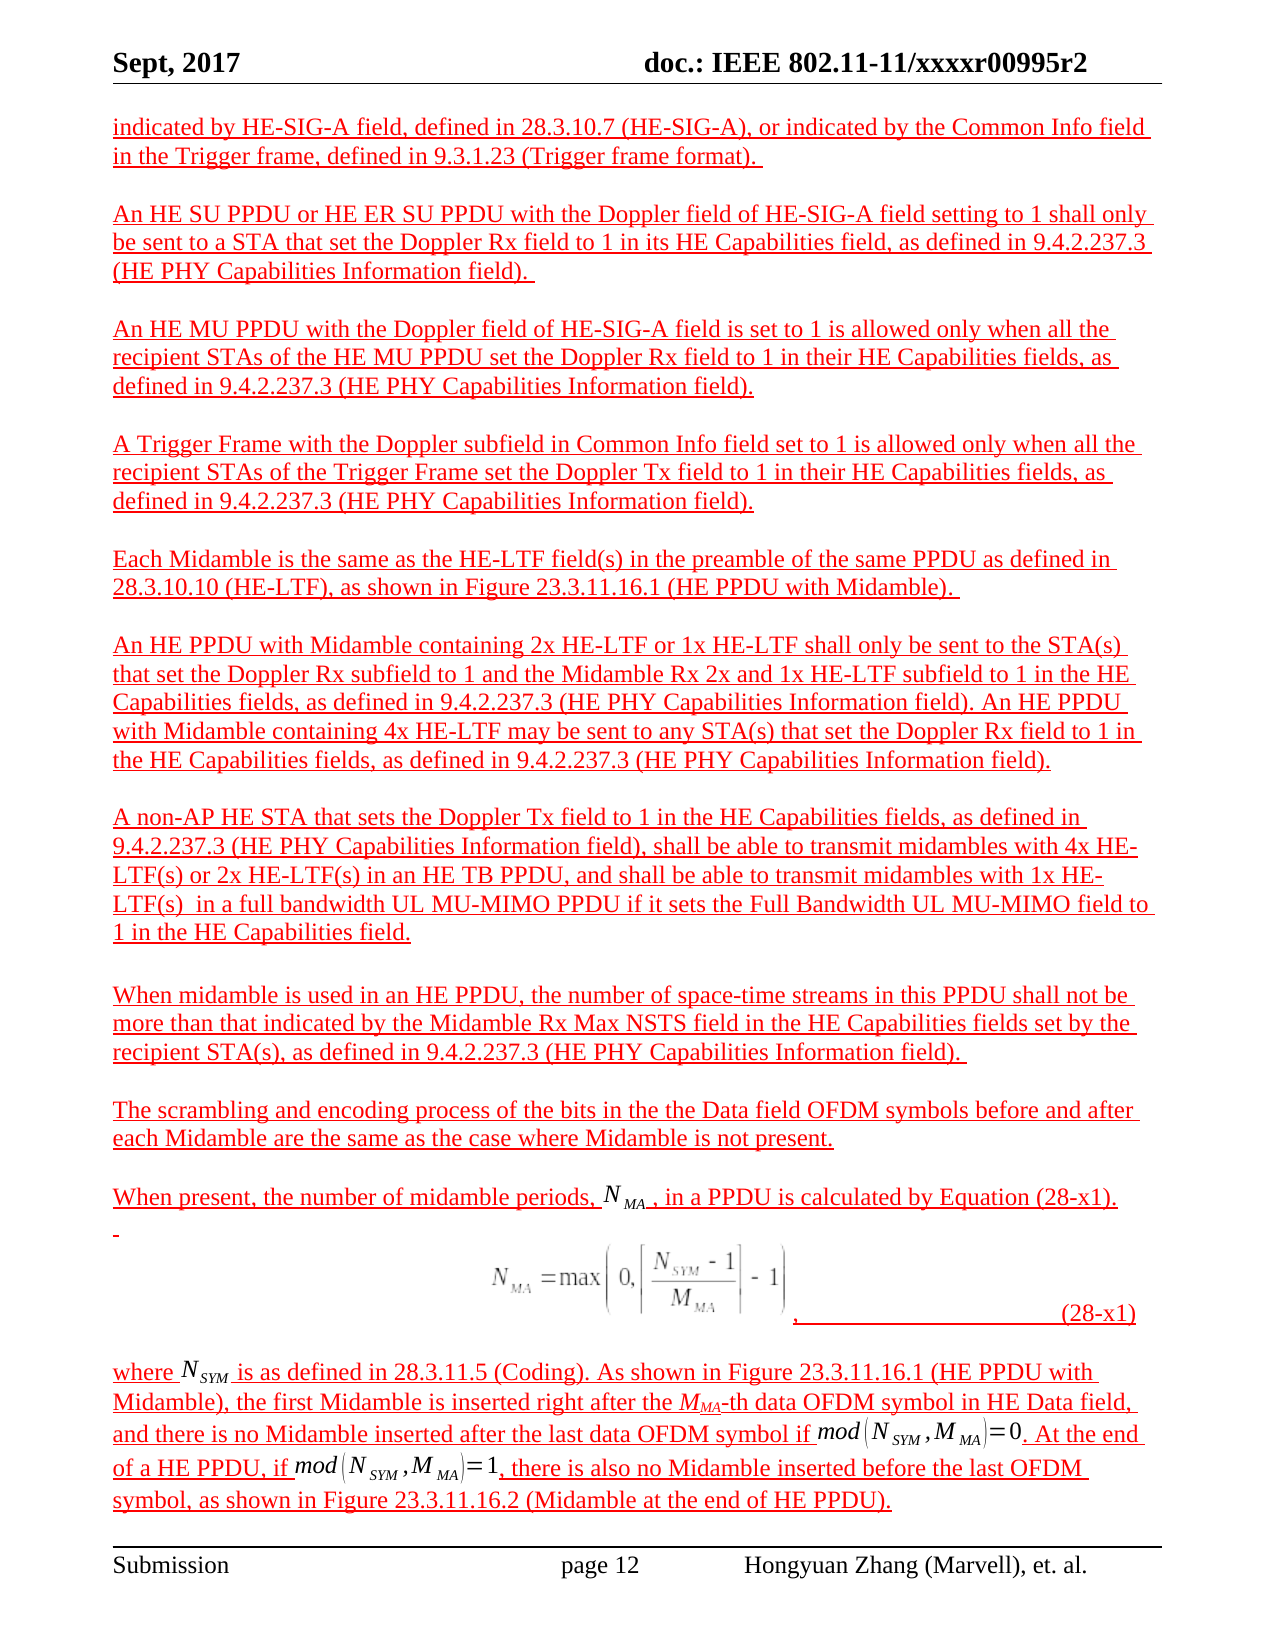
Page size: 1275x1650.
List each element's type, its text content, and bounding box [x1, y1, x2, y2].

text An HE PPDU with Midamble containing 2x HE-LTF or 1x HE-LTF shall only be sent to the STA(s) that set the Doppler Rx subfield to 1 and the Midamble Rx 2x and 1x HE-LTF subfield to 1 in the HE Capabilities fields, as defined in 9.4.2.237.3 (HE PHY Capabilities Information field). An HE PPDU with Midamble containing 4x HE-LTF may be sent to any STA(s) that set the Doppler Rx field to 1 in the HE Capabilities fields, as defined in 9.4.2.237.3 (HE PHY Capabilities Information field). [112, 630, 1162, 774]
text A non-AP HE STA that sets the Doppler Tx field to 1 in the HE Capabilities fields, as defined in 9.4.2.237.3 (HE PHY Capabilities Information field), shall be able to transmit midambles with 4x HE-LTF(s) or 2x HE-LTF(s) in an HE TB PPDU, and shall be able to transmit midambles with 1x HE-LTF(s) in a full bandwidth UL MU-MIMO PPDU if it sets the Full Bandwidth UL MU-MIMO field to 1 in the HE Capabilities field. [112, 802, 1162, 946]
text A Trigger Frame with the Doppler subfield in Common Info field set to 1 is allowed only when all the recipient STAs of the Trigger Frame set the Doppler Tx field to 1 in their HE Capabilities fields, as defined in 9.4.2.237.3 (HE PHY Capabilities Information field). [112, 429, 1162, 515]
text The scrambling and encoding process of the bits in the the Data field OFDM symbols before and after each Midamble are the same as the case where Midamble is not present. [112, 1095, 1162, 1152]
text An HE SU PPDU or HE ER SU PPDU with the Doppler field of HE-SIG-A field setting to 1 shall only be sent to a STA that set the Doppler Rx field to 1 in its HE Capabilities field, as defined in 9.4.2.237.3 (HE PHY Capabilities Information field). [112, 199, 1162, 285]
text When midamble is used in an HE PPDU, the number of space-time streams in this PPDU shall not be more than that indicated by the Midamble Rx Max NSTS field in the HE Capabilities fields set by the recipient STA(s), as defined in 9.4.2.237.3 (HE PHY Capabilities Information field). [112, 980, 1162, 1066]
text Each Midamble is the same as the HE-LTF field(s) in the preamble of the same PPDU as defined in 28.3.10.10 (HE-LTF), as shown in Figure 23.3.11.16.1 (HE PPDU with Midamble). [112, 544, 1162, 601]
text where is as defined in 28.3.11.5 (Coding). As shown in Figure 23.3.11.16.1 (HE PPDU with Midamble), the first Midamble is inserted right after the MMA-th data OFDM symbol in HE Data field, and there is no Midamble inserted after the last data OFDM symbol if . At the end of a HE PPDU, if , there is also no Midamble inserted before the last OFDM symbol, as shown in Figure 23.3.11.16.2 (Midamble at the end of HE PPDU). [112, 1356, 1162, 1514]
text , (28-x1) [412, 1239, 1162, 1327]
text When present, the number of midamble periods, , in a PPDU is calculated by Equation (28-x1). [112, 1181, 1162, 1212]
text An HE MU PPDU with the Doppler field of HE-SIG-A field is set to 1 is allowed only when all the recipient STAs of the HE MU PPDU set the Doppler Rx field to 1 in their HE Capabilities fields, as defined in 9.4.2.237.3 (HE PHY Capabilities Information field). [112, 314, 1162, 400]
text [112, 112, 1162, 170]
